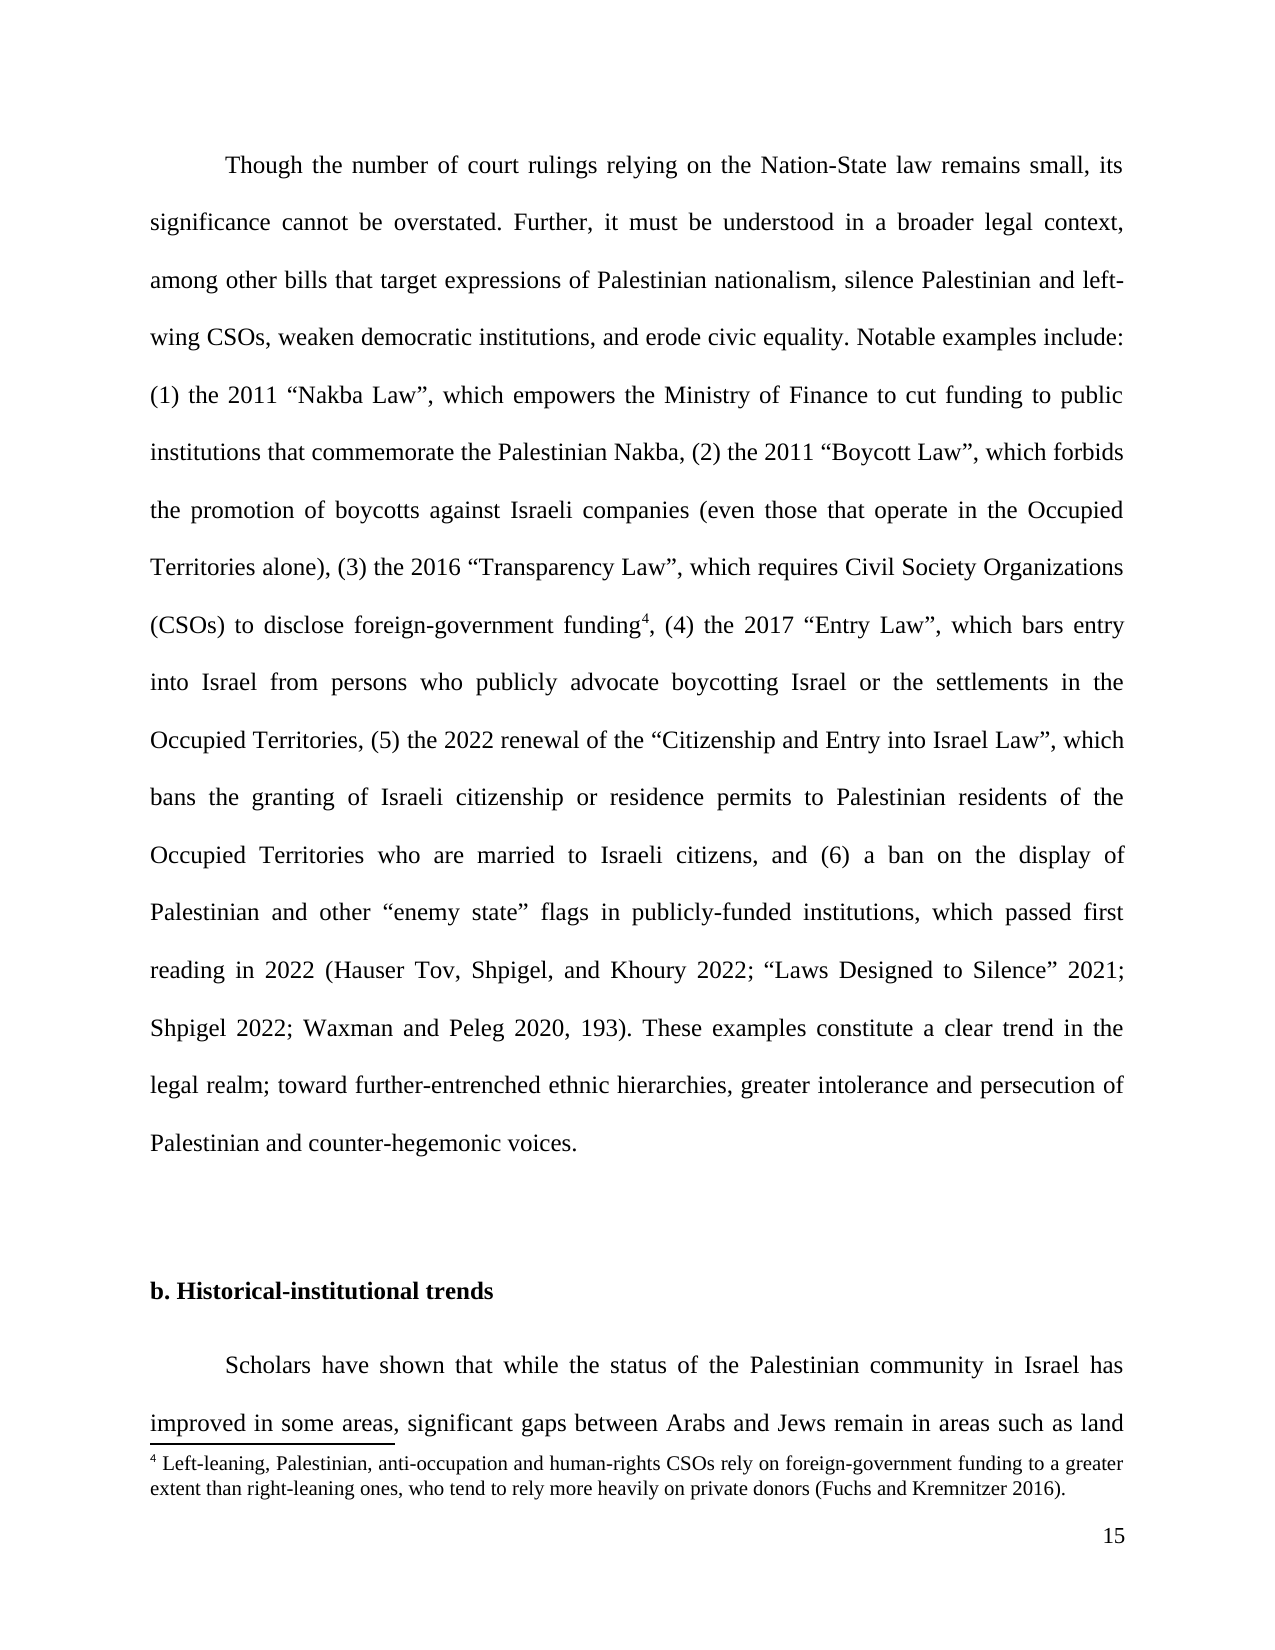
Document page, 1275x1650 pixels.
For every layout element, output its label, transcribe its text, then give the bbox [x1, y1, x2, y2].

text Though the number of court rulings relying on the Nation-State law remains small, its significance cannot be overstated. Further, it must be understood in a broader legal context, among other bills that target expressions of Palestinian nationalism, silence Palestinian and left-wing CSOs, weaken democratic institutions, and erode civic equality. Notable examples include: (1) the 2011 “Nakba Law”, which empowers the Ministry of Finance to cut funding to public institutions that commemorate the Palestinian Nakba, (2) the 2011 “Boycott Law”, which forbids the promotion of boycotts against Israeli companies (even those that operate in the Occupied Territories alone), (3) the 2016 “Transparency Law”, which requires Civil Society Organizations (CSOs) to disclose foreign-government funding, (4) the 2017 “Entry Law”, which bars entry into Israel from persons who publicly advocate boycotting Israel or the settlements in the Occupied Territories, (5) the 2022 renewal of the “Citizenship and Entry into Israel Law”, which bans the granting of Israeli citizenship or residence permits to Palestinian residents of the Occupied Territories who are married to Israeli citizens, and (6) a ban on the display of Palestinian and other “enemy state” flags in publicly-funded institutions, which passed first reading in 2022 (Hauser Tov, Shpigel, and Khoury 2022; “Laws Designed to Silence” 2021; Shpigel 2022; Waxman and Peleg 2020, 193). These examples constitute a clear trend in the legal realm; toward further-entrenched ethnic hierarchies, greater intolerance and persecution of Palestinian and counter-hegemonic voices. [150, 150, 1125, 1157]
text b. Historical-institutional trends [150, 1276, 1125, 1305]
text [150, 1350, 1125, 1437]
